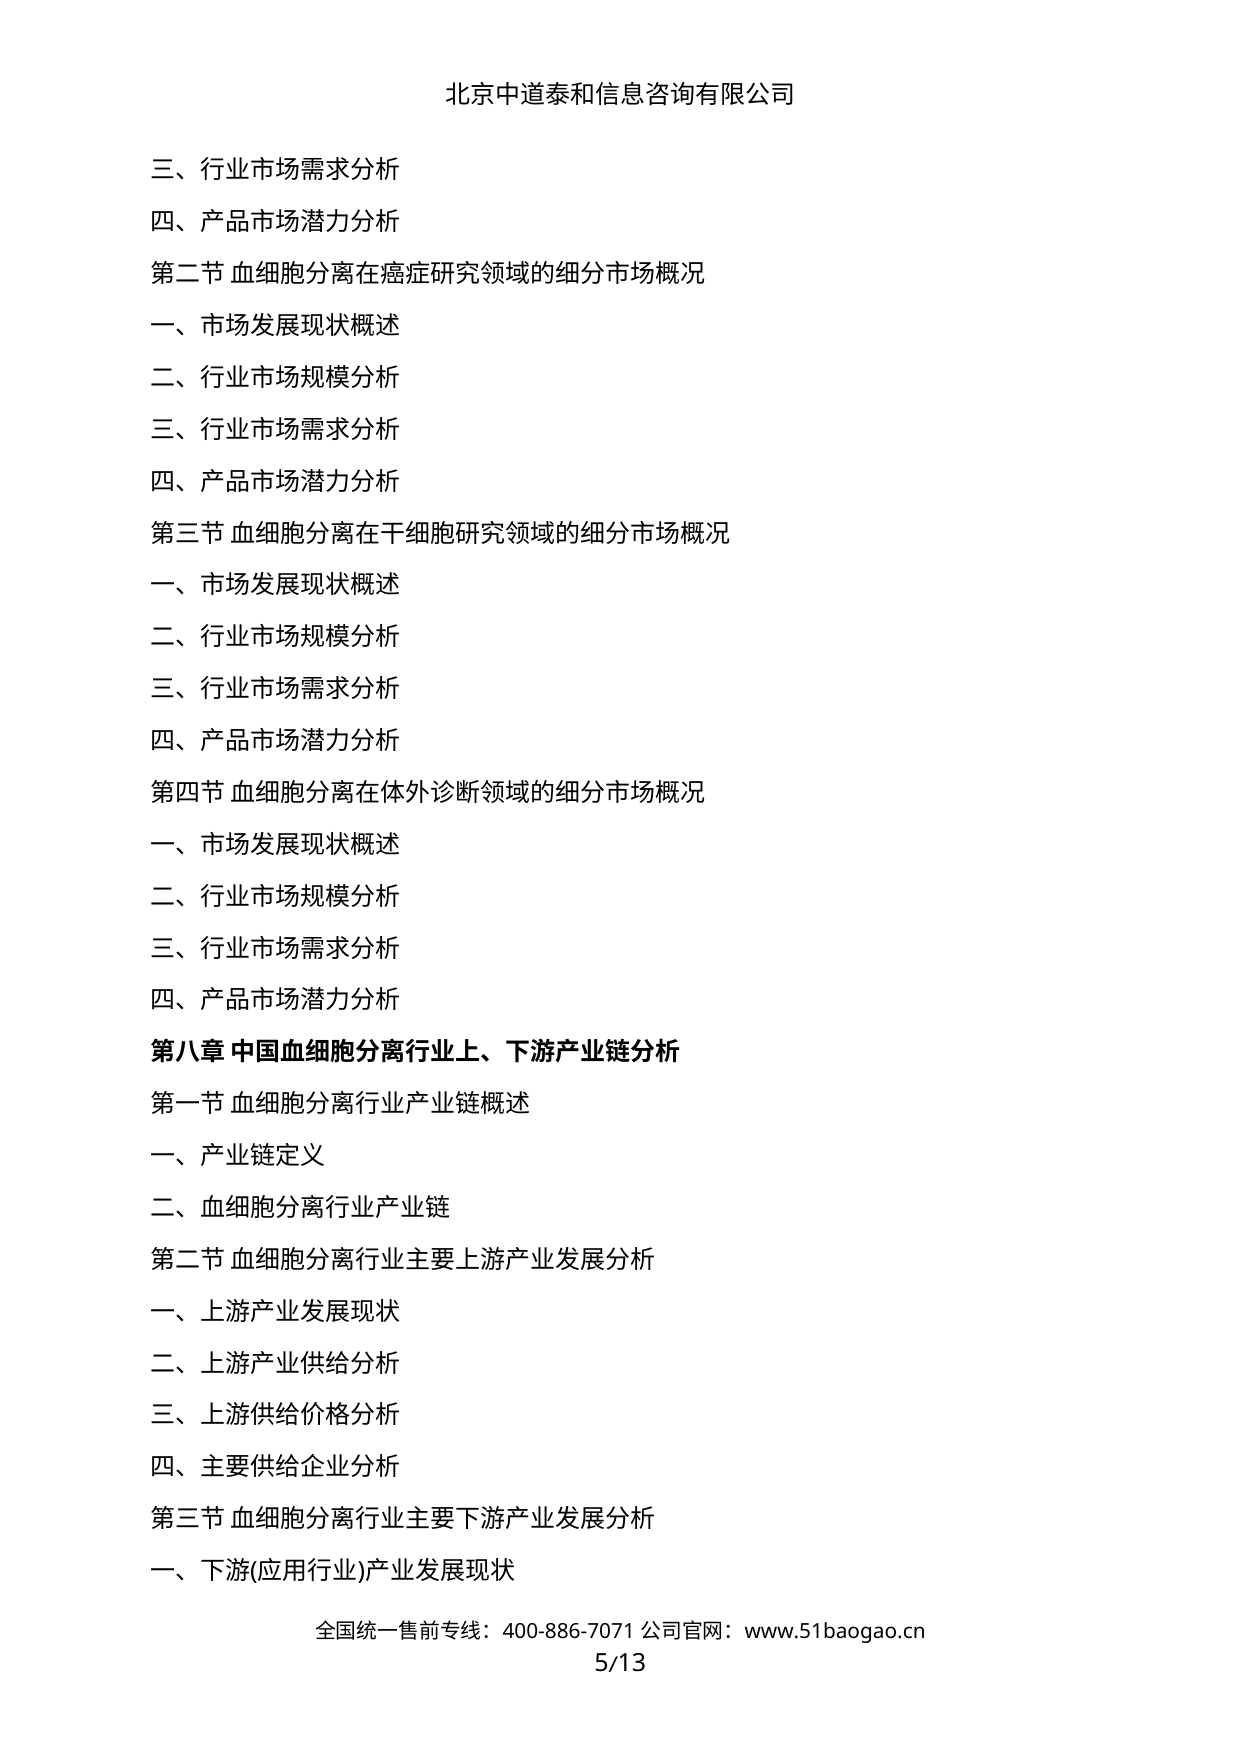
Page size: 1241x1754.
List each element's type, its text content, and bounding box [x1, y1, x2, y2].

text 四、产品市场潜力分析 [150, 461, 1090, 497]
text 一、产业链定义 [150, 1136, 1090, 1172]
text 三、行业市场需求分析 [150, 150, 1090, 186]
text 四、产品市场潜力分析 [150, 721, 1090, 757]
text 第二节 血细胞分离行业主要上游产业发展分析 [150, 1239, 1090, 1276]
text 第三节 血细胞分离在干细胞研究领域的细分市场概况 [150, 513, 1090, 549]
text 二、行业市场规模分析 [150, 357, 1090, 394]
text 三、行业市场需求分析 [150, 669, 1090, 705]
text 四、主要供给企业分析 [150, 1447, 1090, 1483]
text 一、上游产业发展现状 [150, 1291, 1090, 1327]
text 第三节 血细胞分离行业主要下游产业发展分析 [150, 1499, 1090, 1535]
text 一、下游(应用行业)产业发展现状 [150, 1551, 1090, 1587]
text 二、行业市场规模分析 [150, 876, 1090, 912]
text 第四节 血细胞分离在体外诊断领域的细分市场概况 [150, 772, 1090, 809]
text 二、上游产业供给分析 [150, 1343, 1090, 1379]
text 四、产品市场潜力分析 [150, 202, 1090, 238]
text 三、上游供给价格分析 [150, 1395, 1090, 1431]
text 二、血细胞分离行业产业链 [150, 1187, 1090, 1224]
text 三、行业市场需求分析 [150, 928, 1090, 964]
text 第一节 血细胞分离行业产业链概述 [150, 1084, 1090, 1120]
text 第二节 血细胞分离在癌症研究领域的细分市场概况 [150, 254, 1090, 290]
text 一、市场发展现状概述 [150, 824, 1090, 861]
text 一、市场发展现状概述 [150, 306, 1090, 342]
text 二、行业市场规模分析 [150, 617, 1090, 653]
text 第八章 中国血细胞分离行业上、下游产业链分析 [150, 1032, 1090, 1068]
text 四、产品市场潜力分析 [150, 980, 1090, 1016]
text 三、行业市场需求分析 [150, 409, 1090, 446]
text 一、市场发展现状概述 [150, 565, 1090, 601]
